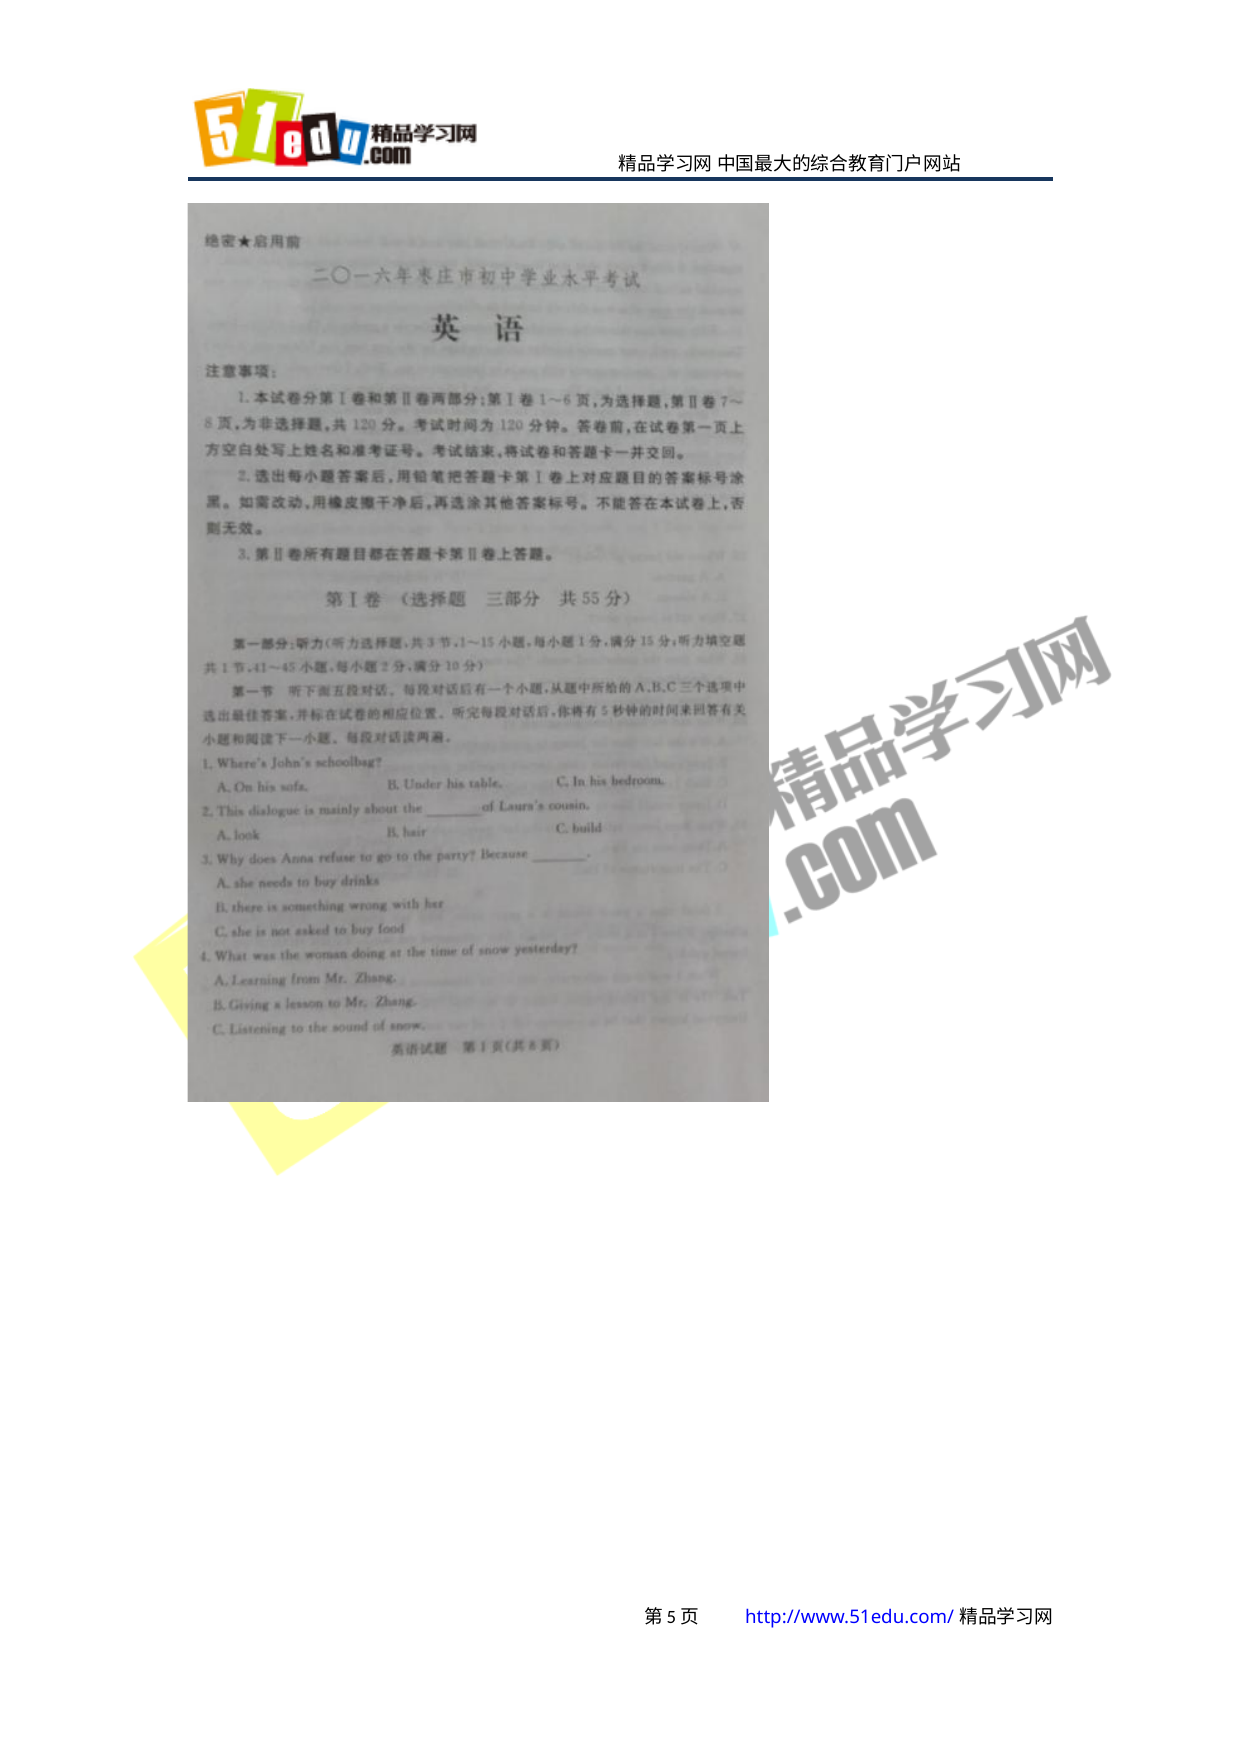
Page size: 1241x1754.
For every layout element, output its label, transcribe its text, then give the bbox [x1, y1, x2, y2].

picture [114, 203, 1126, 1408]
picture [187, 88, 488, 170]
text [来源:学*科*网] [187, 203, 1053, 1113]
